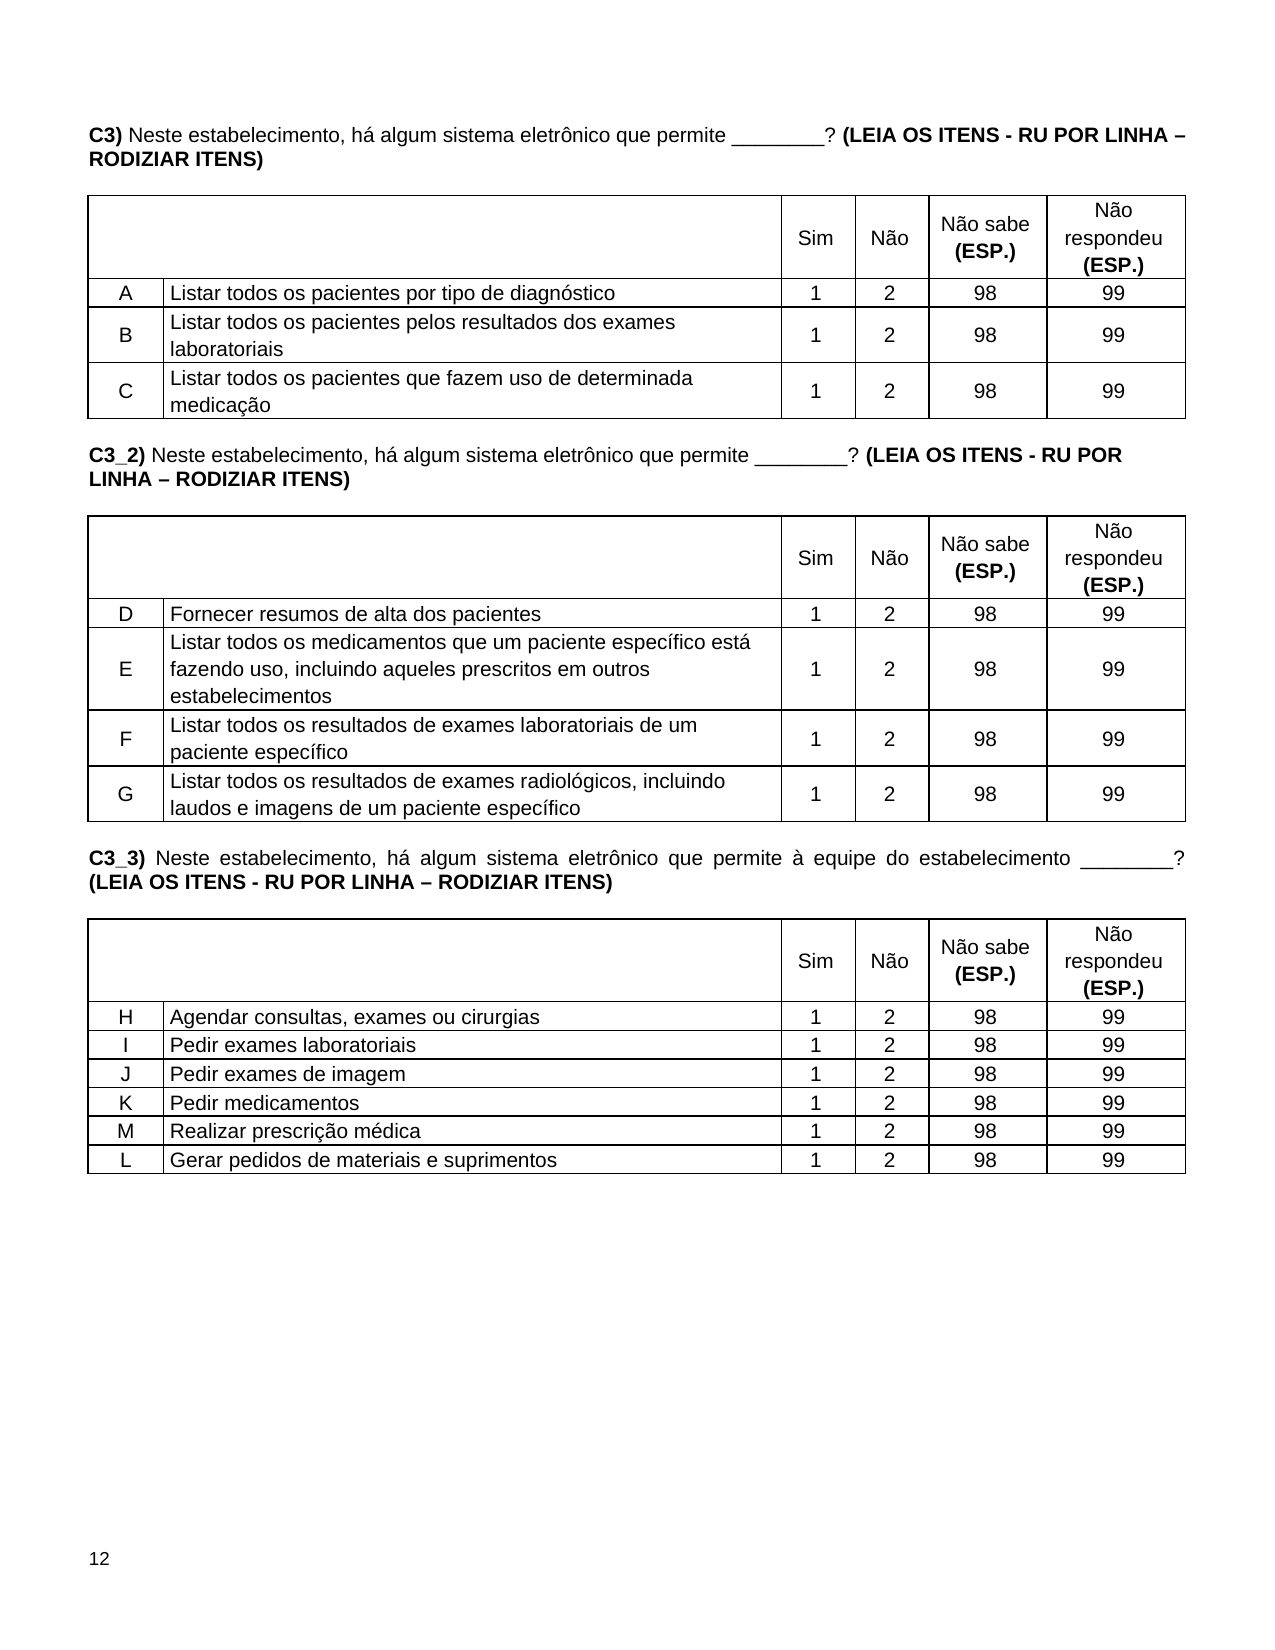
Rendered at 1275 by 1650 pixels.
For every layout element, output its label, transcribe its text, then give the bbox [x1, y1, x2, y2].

table_cell 1 [782, 1088, 855, 1115]
table_cell 99 [1048, 1088, 1185, 1115]
table_header Não respondeu (ESP.) [1048, 196, 1185, 277]
table_cell E [89, 628, 163, 709]
table_cell 2 [856, 711, 928, 765]
table_cell B [89, 308, 163, 362]
table_cell A [89, 279, 163, 306]
table_cell Listar todos os pacientes pelos resultados dos exames laboratoriais [164, 308, 781, 362]
table_cell C [89, 363, 163, 417]
table_cell 99 [1048, 1002, 1185, 1029]
table_cell 2 [856, 279, 928, 306]
table_cell J [89, 1060, 163, 1087]
table_header Não sabe (ESP.) [930, 920, 1046, 1001]
table_header Sim [782, 196, 855, 277]
table_cell Fornecer resumos de alta dos pacientes [164, 599, 781, 626]
table_cell 1 [782, 767, 855, 821]
table_cell K [89, 1088, 163, 1115]
table_cell 1 [782, 1031, 855, 1058]
table_cell 1 [782, 1117, 855, 1144]
table_cell 99 [1048, 1060, 1185, 1087]
table_cell 98 [930, 1088, 1046, 1115]
table_cell 2 [856, 1031, 928, 1058]
table_cell G [89, 767, 163, 821]
table_header [89, 196, 781, 277]
text C3_2) Neste estabelecimento, há algum sistema eletrônico que permite ________? (LEIA OS ITENS - RU POR LINHA – RODIZIAR ITENS) [89, 443, 1186, 491]
table_cell 2 [856, 599, 928, 626]
table_cell 98 [930, 1031, 1046, 1058]
table_cell 99 [1048, 711, 1185, 765]
table_cell 1 [782, 1002, 855, 1029]
table_cell D [89, 599, 163, 626]
table_cell 99 [1048, 1031, 1185, 1058]
table_cell 1 [782, 711, 855, 765]
table_header Não respondeu (ESP.) [1048, 517, 1185, 598]
table_cell 2 [856, 628, 928, 709]
table_cell Pedir medicamentos [164, 1088, 781, 1115]
table_cell Realizar prescrição médica [164, 1117, 781, 1144]
table_cell 98 [930, 767, 1046, 821]
table_cell Listar todos os resultados de exames laboratoriais de um paciente específico [164, 711, 781, 765]
table_cell F [89, 711, 163, 765]
table_header Não [856, 196, 928, 277]
table_cell Listar todos os pacientes por tipo de diagnóstico [164, 279, 781, 306]
text C3) Neste estabelecimento, há algum sistema eletrônico que permite ________? (LEIA OS ITENS - RU POR LINHA – RODIZIAR ITENS) [89, 123, 1186, 171]
table_cell 1 [782, 1060, 855, 1087]
table_cell 99 [1048, 767, 1185, 821]
table_cell 1 [782, 308, 855, 362]
table_cell 2 [856, 767, 928, 821]
table_cell 2 [856, 1117, 928, 1144]
table_cell 99 [1048, 1117, 1185, 1144]
table_cell 2 [856, 1146, 928, 1173]
table_cell Listar todos os medicamentos que um paciente específico está fazendo uso, incluindo aqueles prescritos em outros estabelecimentos [164, 628, 781, 709]
table_cell M [89, 1117, 163, 1144]
table_cell 99 [1048, 363, 1185, 417]
table_cell 1 [782, 1146, 855, 1173]
text C3_3) Neste estabelecimento, há algum sistema eletrônico que permite à equipe do estabelecimento ________? (LEIA OS ITENS - RU POR LINHA – RODIZIAR ITENS) [89, 846, 1186, 894]
table_cell Pedir exames de imagem [164, 1060, 781, 1087]
table_cell 2 [856, 363, 928, 417]
table_header [89, 920, 781, 1001]
table_header Não sabe (ESP.) [930, 196, 1046, 277]
table_cell 1 [782, 628, 855, 709]
table_cell 1 [782, 279, 855, 306]
table_header Não sabe (ESP.) [930, 517, 1046, 598]
table_cell 2 [856, 308, 928, 362]
table_cell 98 [930, 1117, 1046, 1144]
table_header Não [856, 920, 928, 1001]
table_cell Agendar consultas, exames ou cirurgias [164, 1002, 781, 1029]
table_cell 2 [856, 1088, 928, 1115]
table_cell H [89, 1002, 163, 1029]
table_cell 98 [930, 363, 1046, 417]
table_cell Gerar pedidos de materiais e suprimentos [164, 1146, 781, 1173]
table_cell 1 [782, 363, 855, 417]
table_cell 99 [1048, 308, 1185, 362]
table_cell Listar todos os resultados de exames radiológicos, incluindo laudos e imagens de um paciente específico [164, 767, 781, 821]
table_cell 2 [856, 1002, 928, 1029]
table_cell 99 [1048, 279, 1185, 306]
table_cell 98 [930, 1146, 1046, 1173]
table_cell 98 [930, 711, 1046, 765]
table_cell 98 [930, 1002, 1046, 1029]
table_header Sim [782, 517, 855, 598]
table_cell 98 [930, 308, 1046, 362]
table_cell 1 [782, 599, 855, 626]
table_cell 98 [930, 599, 1046, 626]
table_cell I [89, 1031, 163, 1058]
table_cell Listar todos os pacientes que fazem uso de determinada medicação [164, 363, 781, 417]
table_cell L [89, 1146, 163, 1173]
table_header Não [856, 517, 928, 598]
table_cell 98 [930, 1060, 1046, 1087]
table_cell 2 [856, 1060, 928, 1087]
table_cell 99 [1048, 599, 1185, 626]
table_cell 99 [1048, 1146, 1185, 1173]
table_header Sim [782, 920, 855, 1001]
table_header Não respondeu (ESP.) [1048, 920, 1185, 1001]
table_cell 99 [1048, 628, 1185, 709]
table_cell Pedir exames laboratoriais [164, 1031, 781, 1058]
table_cell 98 [930, 628, 1046, 709]
table_cell 98 [930, 279, 1046, 306]
table_header [89, 517, 781, 598]
